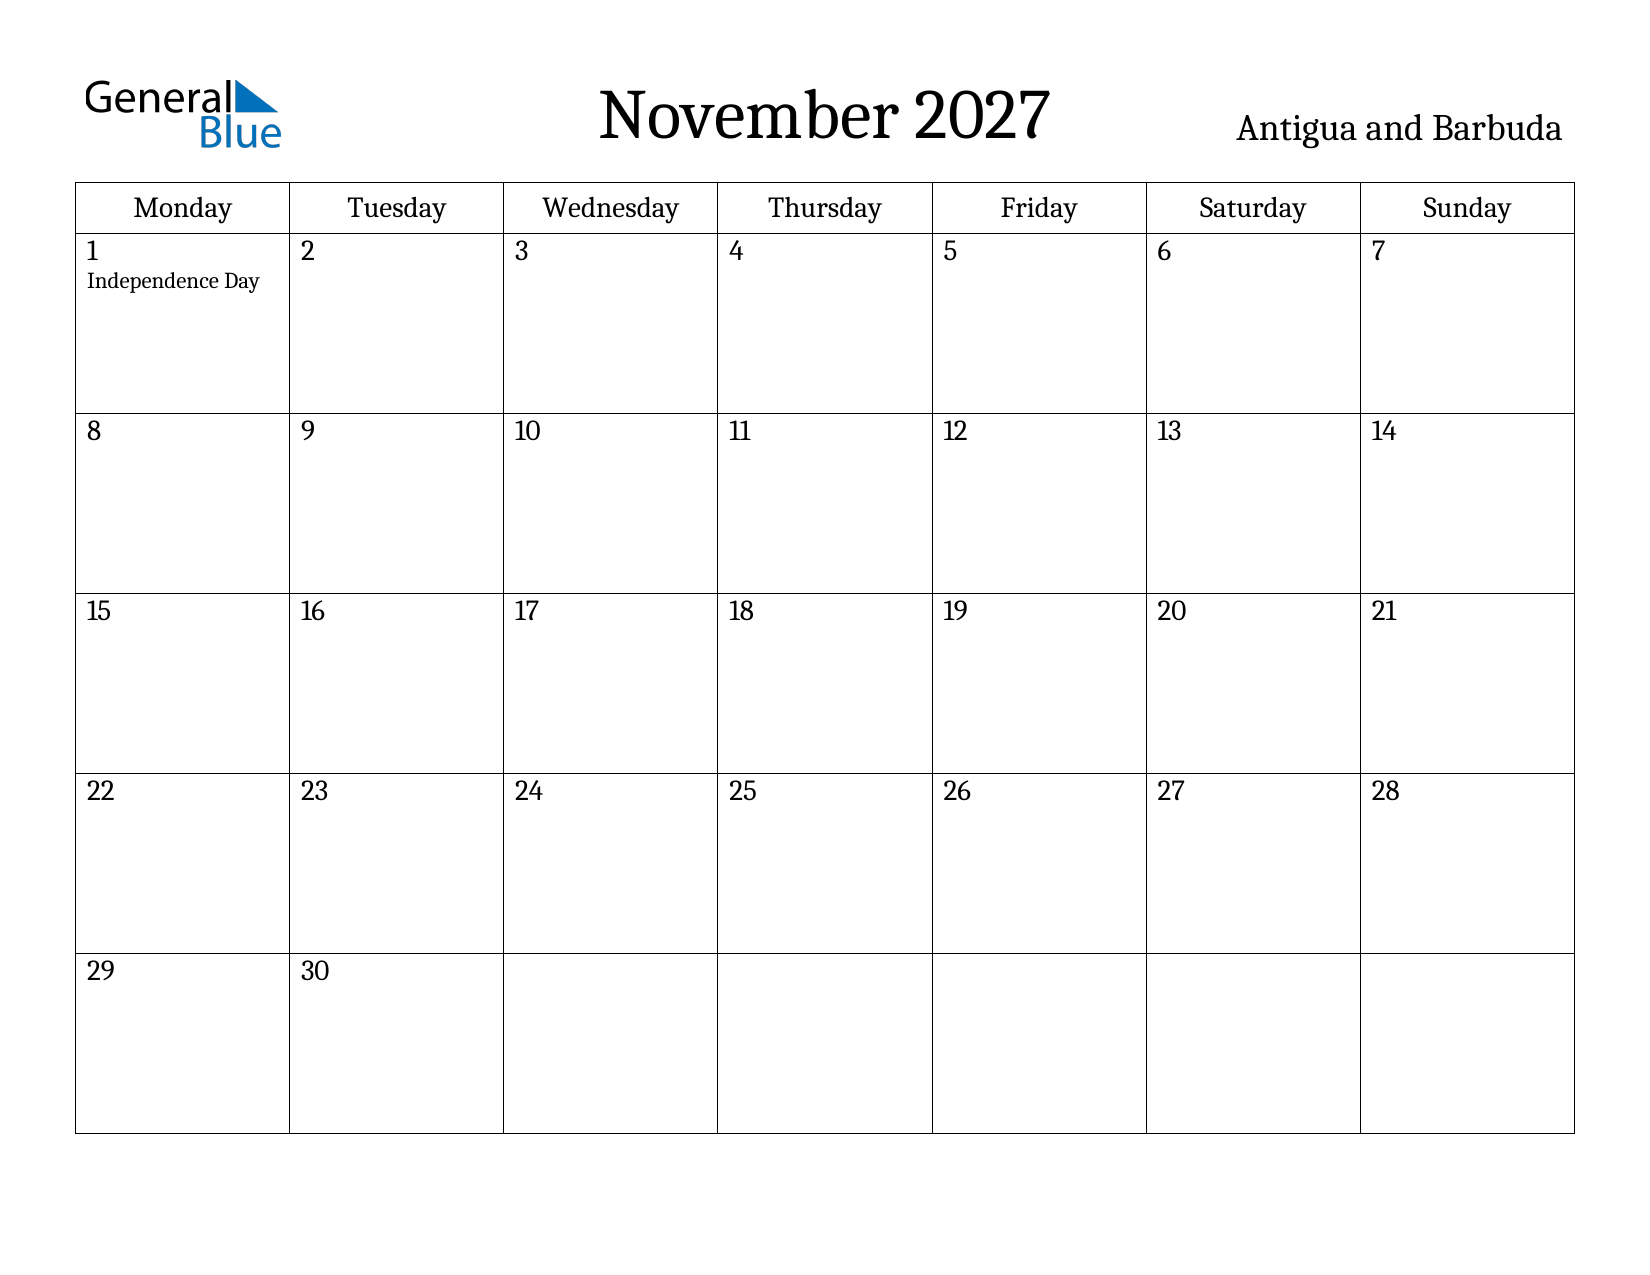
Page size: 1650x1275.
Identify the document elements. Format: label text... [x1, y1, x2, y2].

table_cell [504, 988, 717, 1133]
table_cell 15 [76, 594, 289, 627]
table_cell 25 [718, 774, 932, 807]
table_header [76, 75, 503, 182]
table_cell [504, 267, 717, 413]
table_cell 16 [290, 594, 503, 627]
table_cell [504, 808, 717, 953]
table_cell Wednesday [504, 183, 717, 233]
picture [86, 80, 281, 148]
table_cell [1361, 808, 1574, 953]
table_cell 28 [1361, 774, 1574, 807]
table_cell [1361, 954, 1574, 987]
table_cell [1147, 808, 1360, 953]
table_cell 2 [290, 234, 503, 267]
table_cell Sunday [1361, 183, 1574, 233]
table_header Antigua and Barbuda [1146, 75, 1574, 182]
table_cell 23 [290, 774, 503, 807]
table_cell [504, 627, 717, 773]
table_cell 3 [504, 234, 717, 267]
table_cell [1147, 988, 1360, 1133]
table_cell [290, 267, 503, 413]
table_cell 7 [1361, 234, 1574, 267]
table_cell [1147, 627, 1360, 773]
table_cell 19 [933, 594, 1146, 627]
table_cell [718, 627, 932, 773]
table_cell Friday [933, 183, 1146, 233]
table_cell [933, 954, 1146, 987]
table_cell [290, 627, 503, 773]
table_cell [718, 267, 932, 413]
table_cell Saturday [1147, 183, 1360, 233]
table_cell [1361, 988, 1574, 1133]
table_cell Thursday [718, 183, 932, 233]
table_cell [290, 808, 503, 953]
table_cell [1147, 954, 1360, 987]
table_cell 6 [1147, 234, 1360, 267]
table_cell [933, 808, 1146, 953]
table_cell 8 [76, 414, 289, 447]
table_cell 18 [718, 594, 932, 627]
table_cell Independence Day [76, 267, 289, 413]
table_cell [76, 808, 289, 953]
table_cell [1361, 267, 1574, 413]
table_cell [933, 627, 1146, 773]
table_header November 2027 [504, 75, 1146, 182]
table_cell [76, 627, 289, 773]
table_cell [718, 954, 932, 987]
table_cell [718, 988, 932, 1133]
table_cell 20 [1147, 594, 1360, 627]
table_cell [933, 267, 1146, 413]
table_cell 4 [718, 234, 932, 267]
table_cell 12 [933, 414, 1146, 447]
table_cell [504, 448, 717, 593]
table_cell 26 [933, 774, 1146, 807]
table_cell 13 [1147, 414, 1360, 447]
table_cell [1361, 627, 1574, 773]
table_cell [1361, 448, 1574, 593]
table_cell [504, 954, 717, 987]
table_cell 14 [1361, 414, 1574, 447]
table_cell [933, 988, 1146, 1133]
table_cell 22 [76, 774, 289, 807]
table_cell 5 [933, 234, 1146, 267]
table_cell 9 [290, 414, 503, 447]
table_cell Tuesday [290, 183, 503, 233]
table_cell [1147, 448, 1360, 593]
table_cell [718, 808, 932, 953]
table_cell 30 [290, 954, 503, 987]
table_cell [933, 448, 1146, 593]
table_cell [290, 988, 503, 1133]
table_cell [1147, 267, 1360, 413]
table_cell 10 [504, 414, 717, 447]
table_cell 21 [1361, 594, 1574, 627]
table_cell 1 [76, 234, 289, 267]
table_cell [718, 448, 932, 593]
table_cell 17 [504, 594, 717, 627]
table_cell 29 [76, 954, 289, 987]
table_cell 11 [718, 414, 932, 447]
table_cell [76, 988, 289, 1133]
table_cell [76, 448, 289, 593]
table_cell [290, 448, 503, 593]
table_cell 27 [1147, 774, 1360, 807]
table_cell Monday [76, 183, 289, 233]
table_cell 24 [504, 774, 717, 807]
